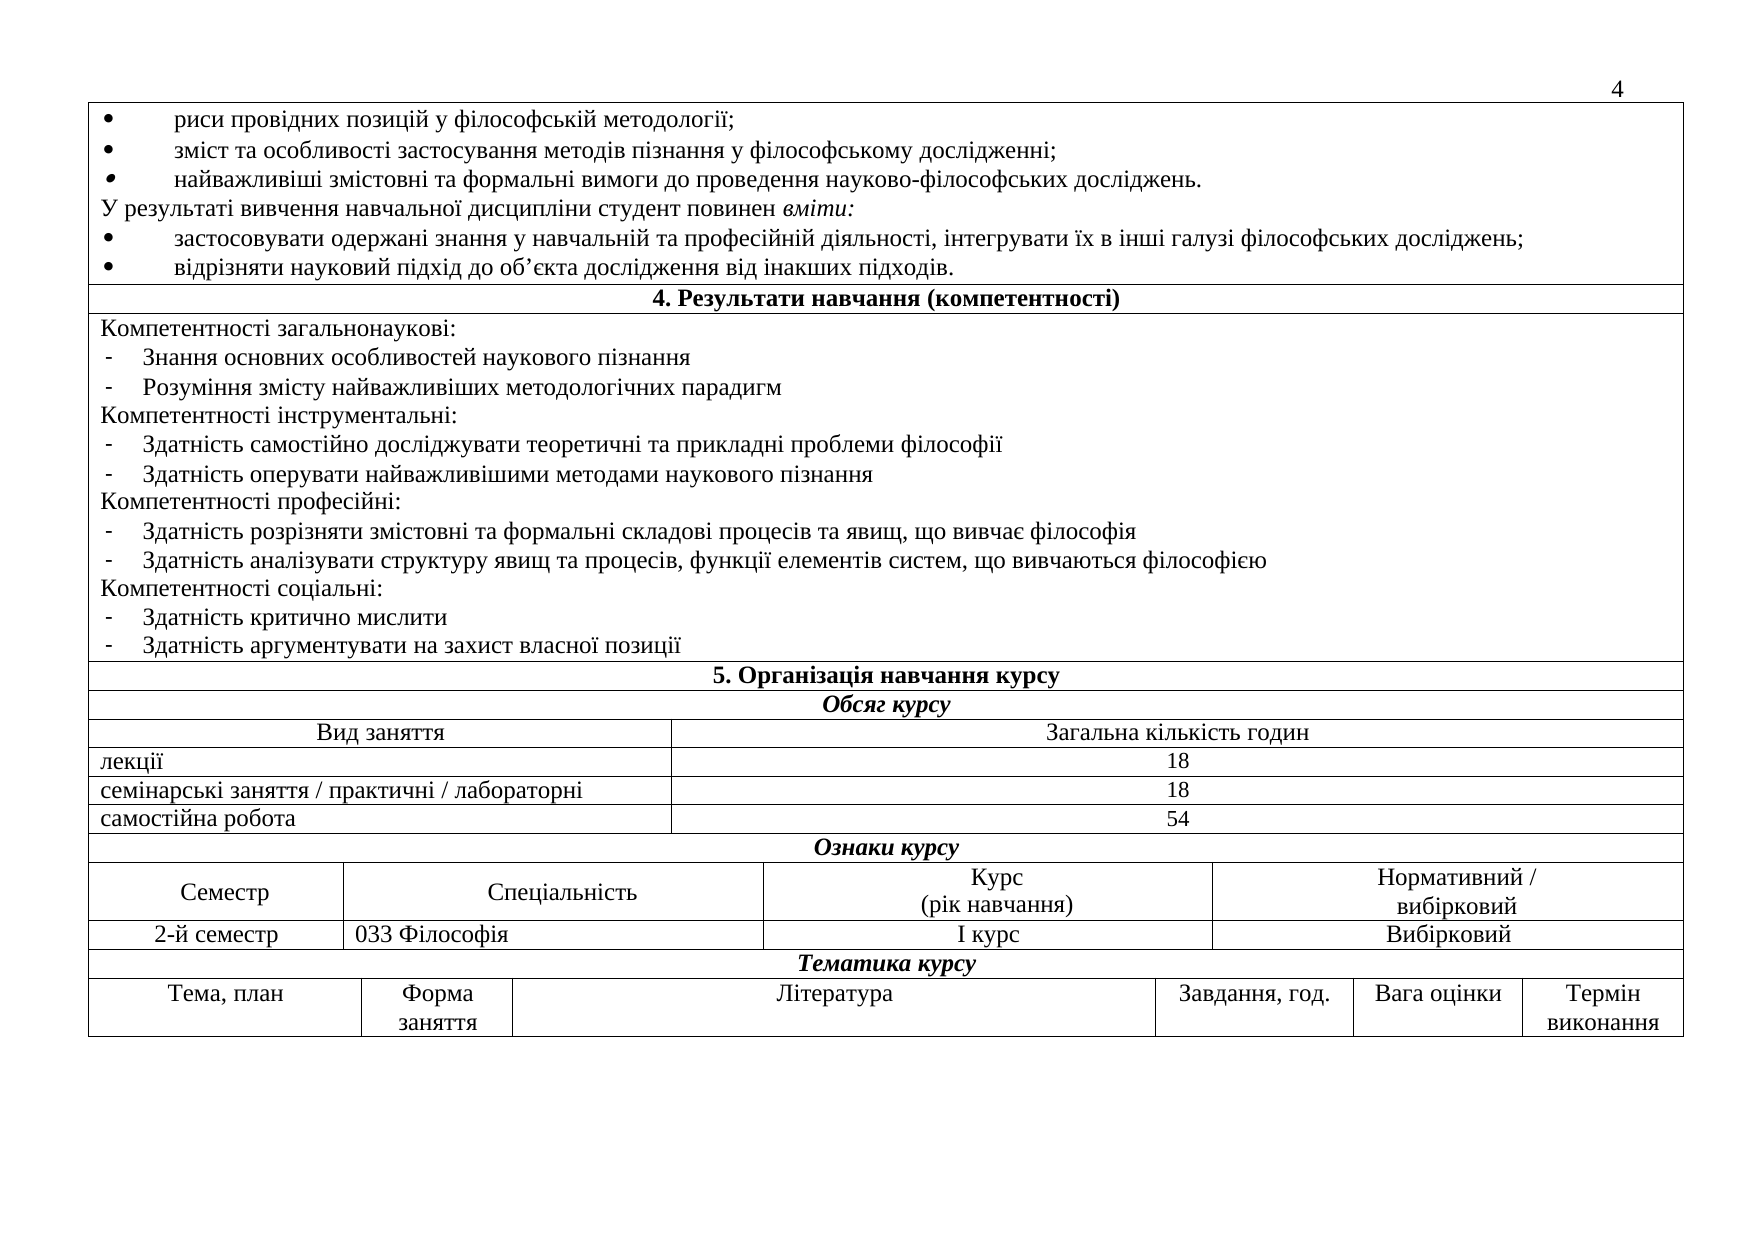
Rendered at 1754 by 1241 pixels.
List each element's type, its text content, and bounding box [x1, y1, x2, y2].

table_cell Термін виконання [1523, 979, 1683, 1036]
table_cell Тема, план [89, 979, 361, 1036]
table_cell І курс [764, 921, 1212, 949]
table_cell 5. Організація навчання курсу [89, 662, 1683, 690]
table_cell 2-й семестр [89, 921, 343, 949]
table_cell семінарські заняття / практичні / лабораторні [89, 777, 671, 804]
table_cell Ознаки курсу [89, 834, 1683, 862]
table_cell Нормативний / вибірковий [1213, 863, 1683, 920]
table_cell Вид заняття [89, 720, 671, 747]
table_cell Тематика курсу [89, 950, 1683, 978]
table_cell Курс (рік навчання) [764, 863, 1212, 920]
table_cell 033 Філософія [344, 921, 763, 949]
table_cell 18 [672, 748, 1683, 776]
table_cell Вага оцінки [1354, 979, 1522, 1036]
table_cell самостійна робота [89, 805, 671, 833]
table_cell Завдання, год. [1156, 979, 1353, 1036]
table_cell Семестр [89, 863, 343, 920]
table_cell Обсяг курсу [89, 691, 1683, 718]
table_cell Вибірковий [1213, 921, 1683, 949]
table_cell Література [513, 979, 1155, 1036]
table_cell Спеціальність [344, 863, 763, 920]
table_cell Компетентності загальнонаукові: Знання основних особливостей наукового пізнання Розуміння змісту найважливіших методологічних парадигм Компетентності інструментальні: Здатність самостійно досліджувати теоретичні та прикладні проблеми філософії Здатність оперувати найважливішими методами наукового пізнання Компетентності професійні: Здатність розрізняти змістовні та формальні складові процесів та явищ, що вивчає філософія Здатність аналізувати структуру явищ та процесів, функції елементів систем, що вивчаються філософією Компетентності соціальні: Здатність критично мислити Здатність аргументувати на захист власної позиції [89, 314, 1683, 661]
table_cell 54 [672, 805, 1683, 833]
table_cell 18 [672, 777, 1683, 804]
table_cell Загальна кількість годин [672, 720, 1683, 747]
table_cell 4. Результати навчання (компетентності) [89, 285, 1683, 312]
table_header риси провідних позицій у філософській методології; зміст та особливості застосування методів пізнання у філософському дослідженні; найважливіші змістовні та формальні вимоги до проведення науково-філософських досліджень. У результаті вивчення навчальної дисципліни студент повинен вміти: застосовувати одержані знання у навчальній та професійній діяльності, інтегрувати їх в інші галузі філософських досліджень; відрізняти науковий підхід до об’єкта дослідження від інакших підходів. [89, 103, 1683, 283]
table_cell лекції [89, 748, 671, 776]
table_cell Форма заняття [362, 979, 512, 1036]
